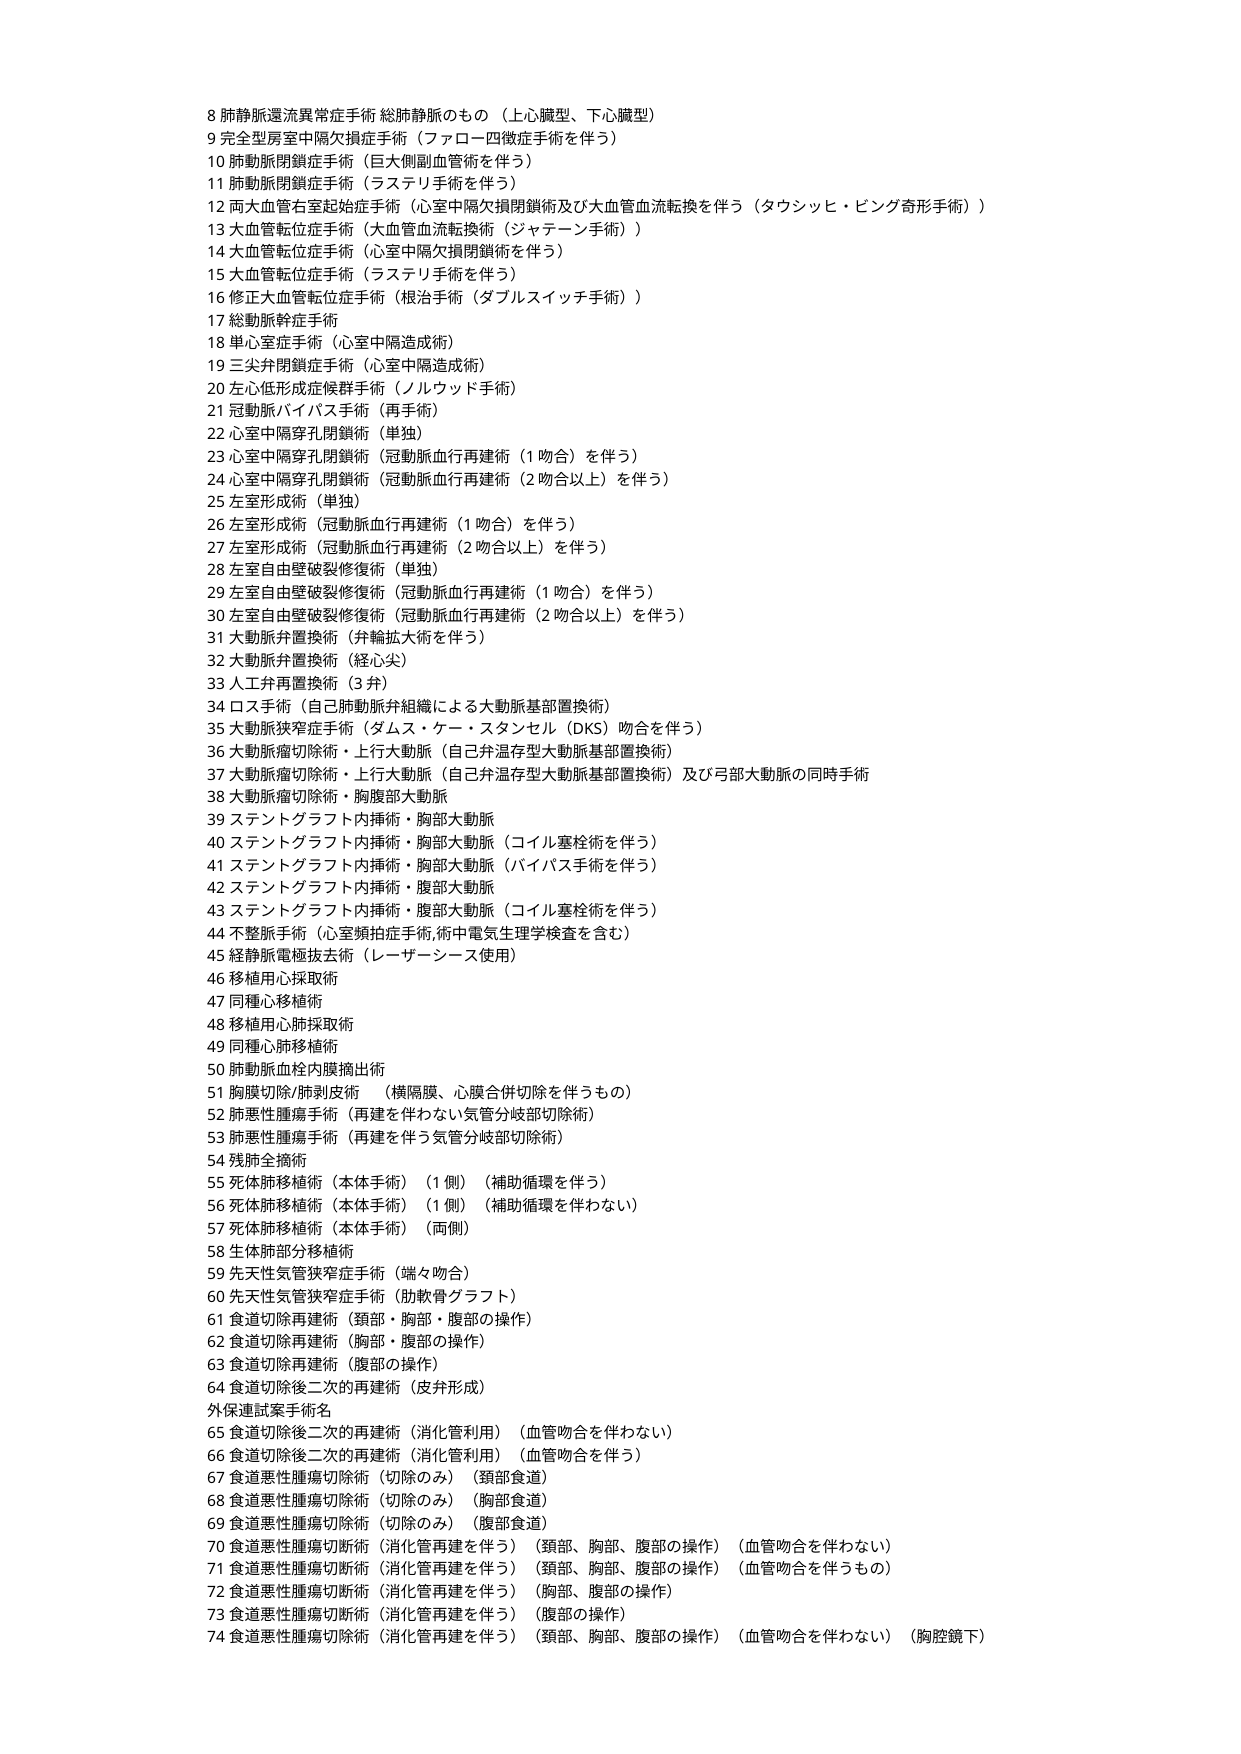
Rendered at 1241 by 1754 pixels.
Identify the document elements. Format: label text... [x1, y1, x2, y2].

text 23 心室中隔穿孔閉鎖術（冠動脈血行再建術（1吻合）を伴う） [207, 444, 1107, 467]
text 35 大動脈狭窄症手術（ダムス・ケー・スタンセル（DKS）吻合を伴う） [207, 717, 1107, 739]
text 41 ステントグラフト内挿術・胸部大動脈（バイパス手術を伴う） [207, 853, 1107, 876]
text 57 死体肺移植術（本体手術）（両側） [207, 1216, 1107, 1239]
text 13 大血管転位症手術（大血管血流転換術（ジャテーン手術）） [207, 217, 1107, 240]
text 68 食道悪性腫瘍切除術（切除のみ）（胸部食道） [207, 1488, 1107, 1511]
text 60 先天性気管狭窄症手術（肋軟骨グラフト） [207, 1284, 1107, 1307]
text 27 左室形成術（冠動脈血行再建術（2吻合以上）を伴う） [207, 535, 1107, 558]
text 34 ロス手術（自己肺動脈弁組織による大動脈基部置換術） [207, 694, 1107, 717]
text 42 ステントグラフト内挿術・腹部大動脈 [207, 876, 1107, 898]
text 74 食道悪性腫瘍切除術（消化管再建を伴う）（頚部、胸部、腹部の操作）（血管吻合を伴わない）（胸腔鏡下） [207, 1625, 1107, 1647]
text 48 移植用心肺採取術 [207, 1012, 1107, 1034]
text 12 両大血管右室起始症手術（心室中隔欠損閉鎖術及び大血管血流転換を伴う（タウシッヒ・ビング奇形手術）） [207, 194, 1107, 217]
text 55 死体肺移植術（本体手術）（1側）（補助循環を伴う） [207, 1171, 1107, 1193]
text 50 肺動脈血栓内膜摘出術 [207, 1057, 1107, 1080]
text 16 修正大血管転位症手術（根治手術（ダブルスイッチ手術）） [207, 285, 1107, 308]
text 32 大動脈弁置換術（経心尖） [207, 648, 1107, 671]
text 67 食道悪性腫瘍切除術（切除のみ）（頚部食道） [207, 1466, 1107, 1488]
text 14 大血管転位症手術（心室中隔欠損閉鎖術を伴う） [207, 240, 1107, 262]
text 47 同種心移植術 [207, 989, 1107, 1012]
text 71 食道悪性腫瘍切断術（消化管再建を伴う）（頚部、胸部、腹部の操作）（血管吻合を伴うもの） [207, 1557, 1107, 1579]
text 70 食道悪性腫瘍切断術（消化管再建を伴う）（頚部、胸部、腹部の操作）（血管吻合を伴わない） [207, 1534, 1107, 1557]
text 52 肺悪性腫瘍手術（再建を伴わない気管分岐部切除術） [207, 1103, 1107, 1125]
text 9 完全型房室中隔欠損症手術（ファロー四徴症手術を伴う） [207, 126, 1107, 149]
text 10 肺動脈閉鎖症手術（巨大側副血管術を伴う） [207, 149, 1107, 172]
text 22 心室中隔穿孔閉鎖術（単独） [207, 421, 1107, 444]
text 11 肺動脈閉鎖症手術（ラステリ手術を伴う） [207, 172, 1107, 194]
text 51 胸膜切除/肺剥皮術 （横隔膜、心膜合併切除を伴うもの） [207, 1080, 1107, 1103]
text 69 食道悪性腫瘍切除術（切除のみ）（腹部食道） [207, 1511, 1107, 1534]
text 45 経静脈電極抜去術（レーザーシース使用） [207, 944, 1107, 966]
text 63 食道切除再建術（腹部の操作） [207, 1352, 1107, 1375]
text 59 先天性気管狭窄症手術（端々吻合） [207, 1262, 1107, 1284]
text 24 心室中隔穿孔閉鎖術（冠動脈血行再建術（2吻合以上）を伴う） [207, 467, 1107, 489]
text 65 食道切除後二次的再建術（消化管利用）（血管吻合を伴わない） [207, 1420, 1107, 1443]
text 29 左室自由壁破裂修復術（冠動脈血行再建術（1吻合）を伴う） [207, 580, 1107, 603]
text 39 ステントグラフト内挿術・胸部大動脈 [207, 807, 1107, 830]
text 36 大動脈瘤切除術・上行大動脈（自己弁温存型大動脈基部置換術） [207, 739, 1107, 762]
text 31 大動脈弁置換術（弁輪拡大術を伴う） [207, 626, 1107, 648]
text 19 三尖弁閉鎖症手術（心室中隔造成術） [207, 353, 1107, 376]
text 43 ステントグラフト内挿術・腹部大動脈（コイル塞栓術を伴う） [207, 898, 1107, 921]
text 44 不整脈手術（心室頻拍症手術,術中電気生理学検査を含む） [207, 921, 1107, 944]
text 40 ステントグラフト内挿術・胸部大動脈（コイル塞栓術を伴う） [207, 830, 1107, 853]
text 25 左室形成術（単独） [207, 489, 1107, 512]
text 18 単心室症手術（心室中隔造成術） [207, 331, 1107, 353]
text 17 総動脈幹症手術 [207, 308, 1107, 331]
text 62 食道切除再建術（胸部・腹部の操作） [207, 1330, 1107, 1352]
text 28 左室自由壁破裂修復術（単独） [207, 558, 1107, 580]
text 73 食道悪性腫瘍切断術（消化管再建を伴う）（腹部の操作） [207, 1602, 1107, 1625]
text 26 左室形成術（冠動脈血行再建術（1吻合）を伴う） [207, 512, 1107, 535]
text 72 食道悪性腫瘍切断術（消化管再建を伴う）（胸部、腹部の操作） [207, 1579, 1107, 1602]
text 15 大血管転位症手術（ラステリ手術を伴う） [207, 262, 1107, 285]
text 46 移植用心採取術 [207, 966, 1107, 989]
text 49 同種心肺移植術 [207, 1034, 1107, 1057]
text 38 大動脈瘤切除術・胸腹部大動脈 [207, 785, 1107, 807]
text 外保連試案手術名 [207, 1398, 1107, 1420]
text 37 大動脈瘤切除術・上行大動脈（自己弁温存型大動脈基部置換術）及び弓部大動脈の同時手術 [207, 762, 1107, 785]
text 53 肺悪性腫瘍手術（再建を伴う気管分岐部切除術） [207, 1125, 1107, 1148]
text 64 食道切除後二次的再建術（皮弁形成） [207, 1375, 1107, 1398]
text 21 冠動脈バイパス手術（再手術） [207, 399, 1107, 421]
text 54 残肺全摘術 [207, 1148, 1107, 1171]
text 8 肺静脈還流異常症手術 総肺静脈のもの （上心臓型、下心臓型） [207, 103, 1107, 126]
text 66 食道切除後二次的再建術（消化管利用）（血管吻合を伴う） [207, 1443, 1107, 1466]
text 20 左心低形成症候群手術（ノルウッド手術） [207, 376, 1107, 399]
text 56 死体肺移植術（本体手術）（1側）（補助循環を伴わない） [207, 1193, 1107, 1216]
text 30 左室自由壁破裂修復術（冠動脈血行再建術（2吻合以上）を伴う） [207, 603, 1107, 626]
text 61 食道切除再建術（頚部・胸部・腹部の操作） [207, 1307, 1107, 1330]
text 33 人工弁再置換術（3弁） [207, 671, 1107, 694]
text 58 生体肺部分移植術 [207, 1239, 1107, 1262]
